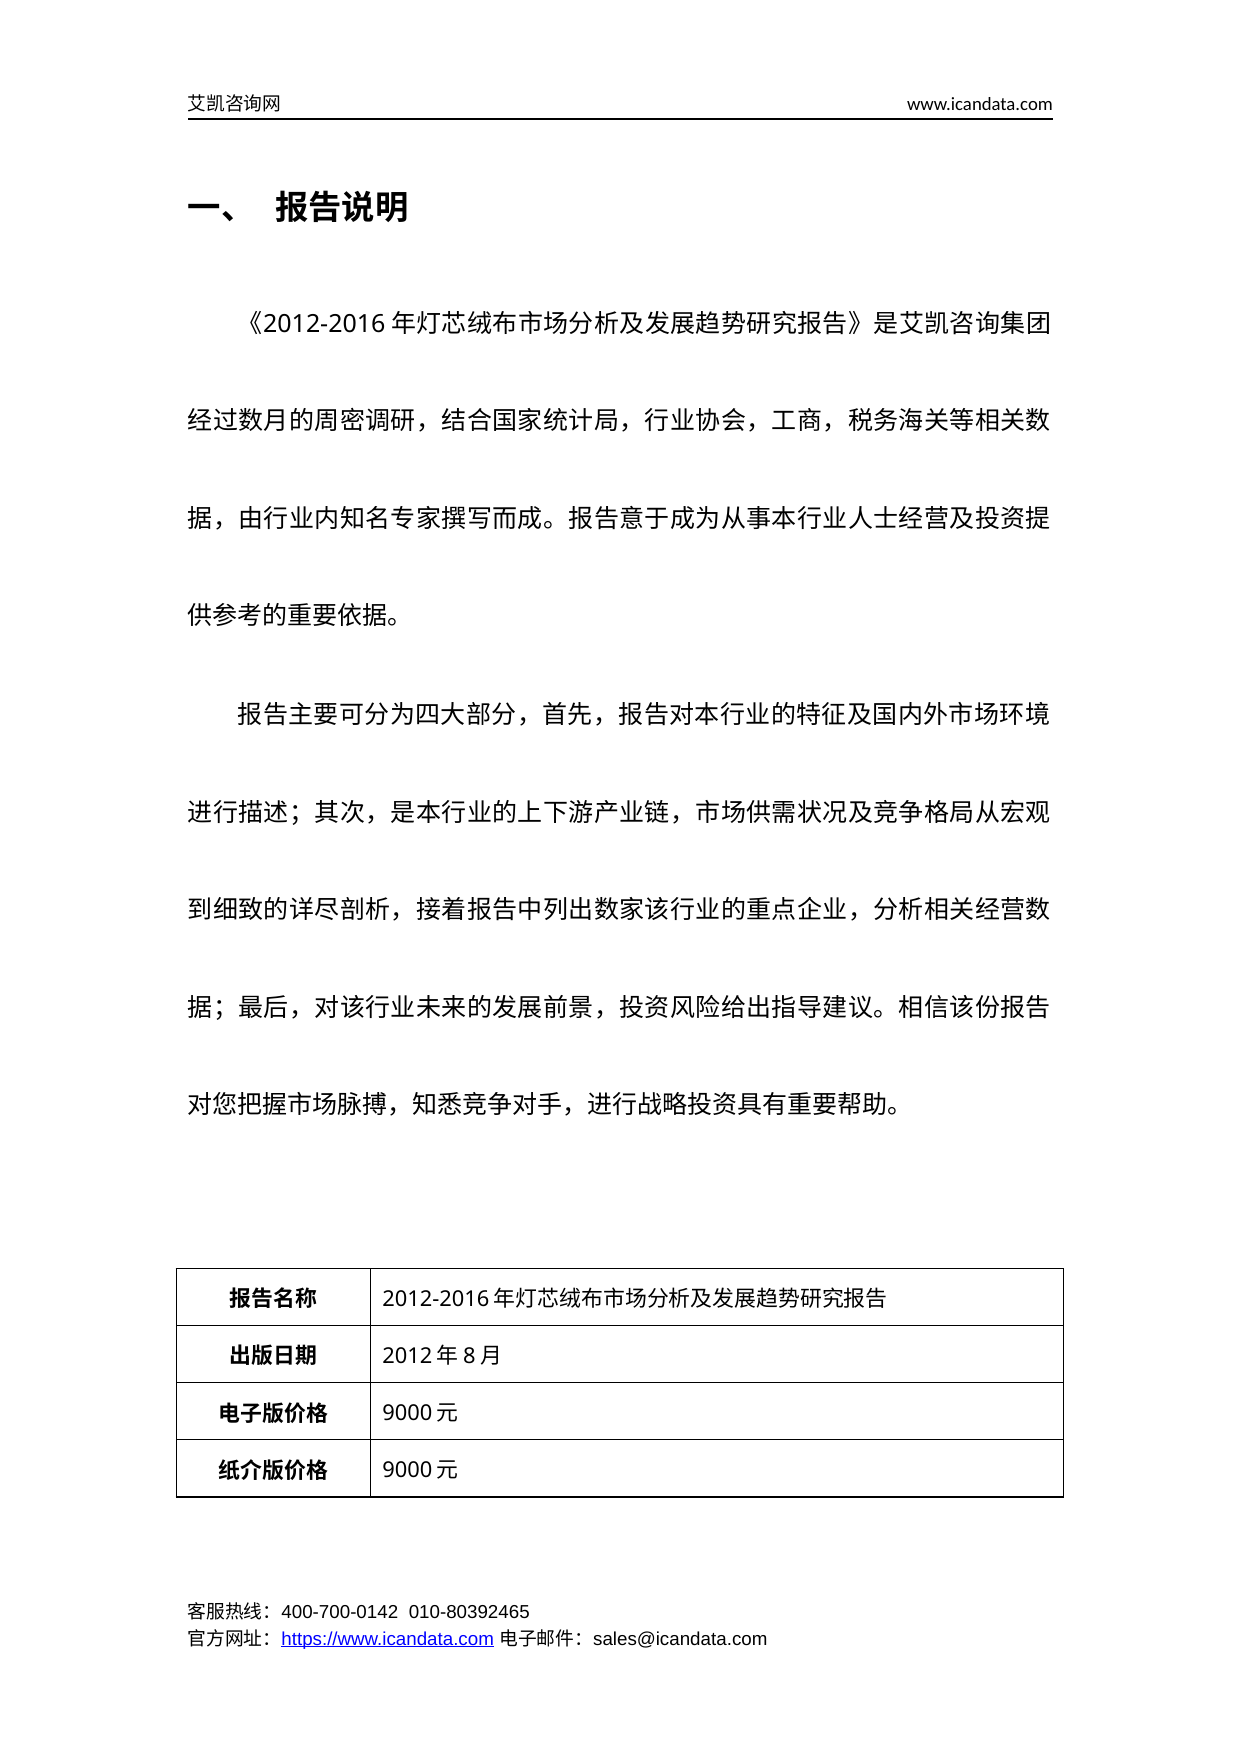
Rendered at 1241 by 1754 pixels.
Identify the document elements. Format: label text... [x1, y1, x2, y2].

table_cell 2012年8月 [371, 1326, 1063, 1382]
text 《2012-2016年灯芯绒布市场分析及发展趋势研究报告》是艾凯咨询集团经过数月的周密调研，结合国家统计局，行业协会，工商，税务海关等相关数据，由行业内知名专家撰写而成。报告意于成为从事本行业人士经营及投资提供参考的重要依据。 [187, 289, 1053, 646]
subtitle 报告说明 [187, 172, 1053, 237]
table_cell 出版日期 [177, 1326, 370, 1382]
table_header 报告名称 [177, 1269, 370, 1325]
table_cell 9000元 [371, 1440, 1063, 1496]
table_cell 9000元 [371, 1383, 1063, 1439]
table_cell 纸介版价格 [177, 1440, 370, 1496]
table_header 2012-2016年灯芯绒布市场分析及发展趋势研究报告 [371, 1269, 1063, 1325]
text 报告主要可分为四大部分，首先，报告对本行业的特征及国内外市场环境进行描述；其次，是本行业的上下游产业链，市场供需状况及竞争格局从宏观到细致的详尽剖析，接着报告中列出数家该行业的重点企业，分析相关经营数据；最后，对该行业未来的发展前景，投资风险给出指导建议。相信该份报告对您把握市场脉搏，知悉竞争对手，进行战略投资具有重要帮助。 [187, 681, 1053, 1136]
table_cell 电子版价格 [177, 1383, 370, 1439]
